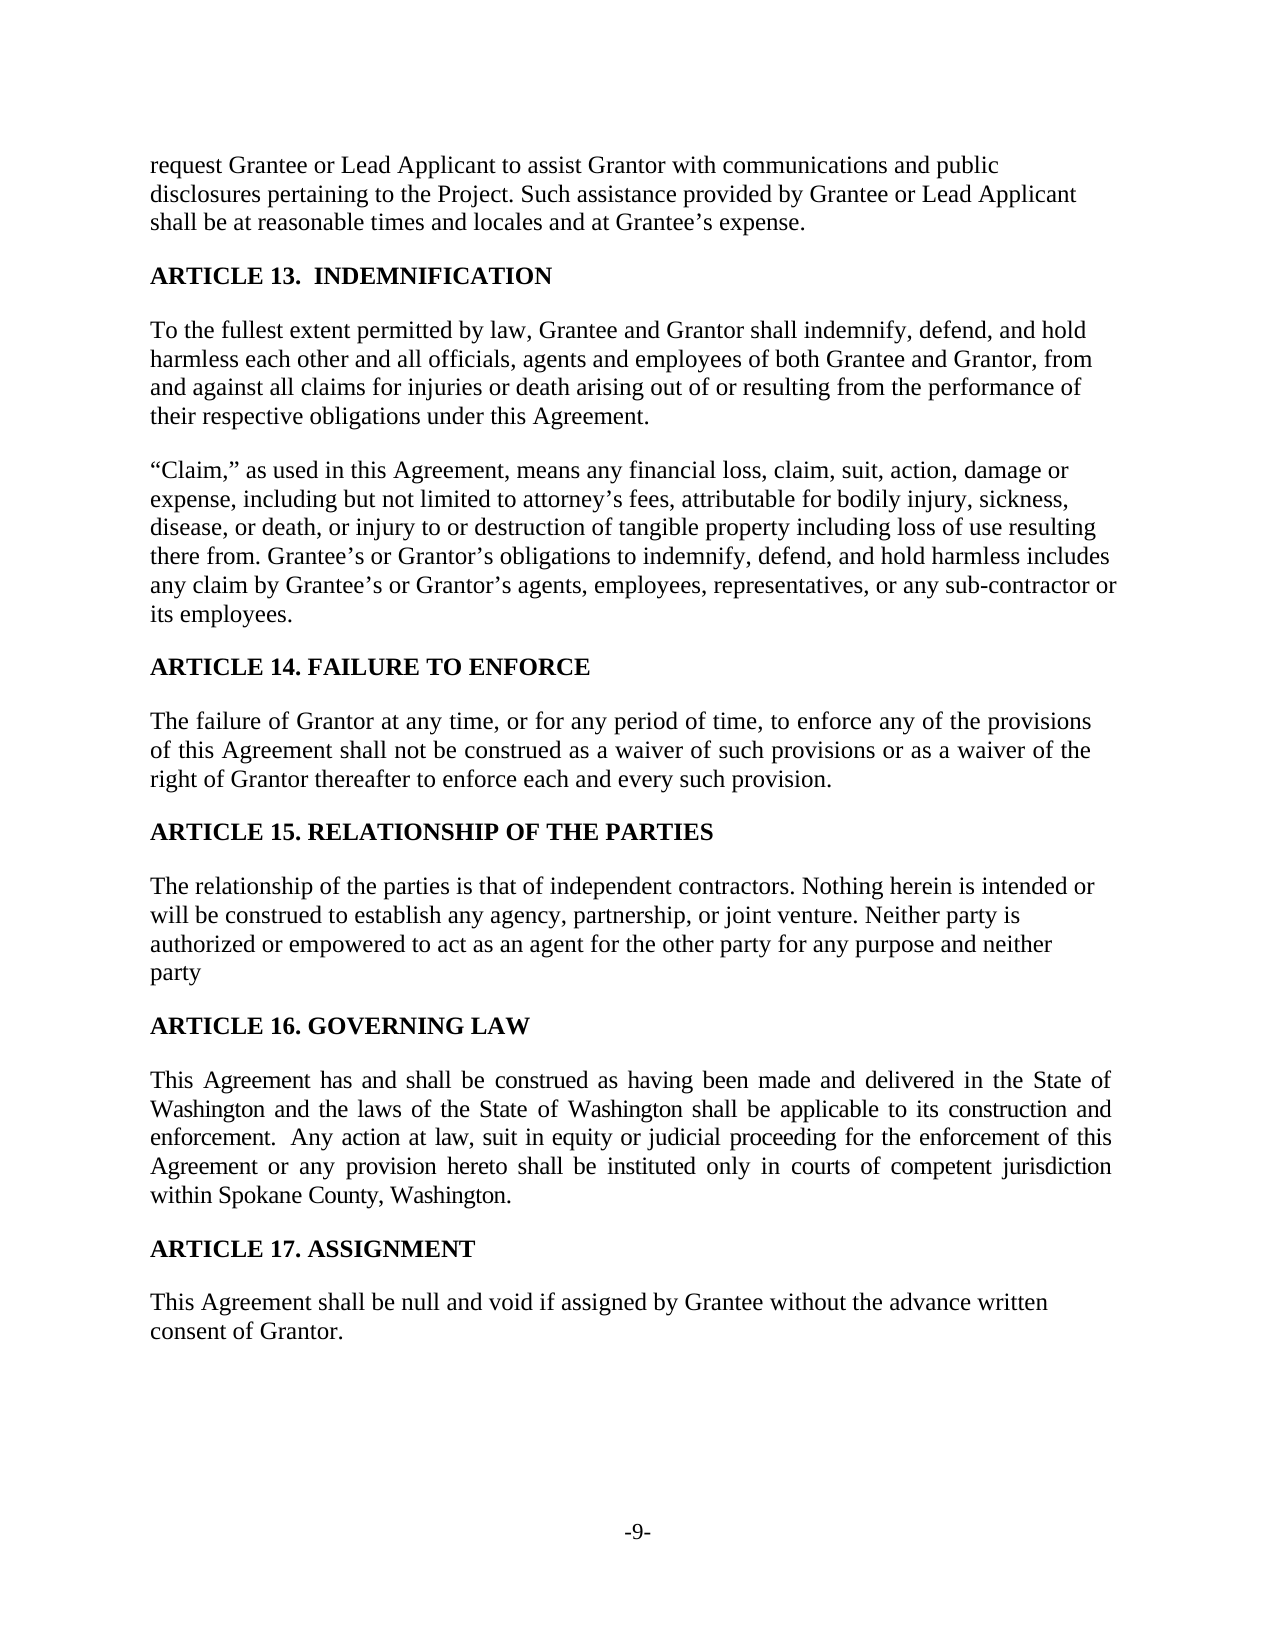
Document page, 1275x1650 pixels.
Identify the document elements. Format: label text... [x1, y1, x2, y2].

subtitle ARTICLE 14. FAILURE TO ENFORCE [150, 652, 1125, 681]
subtitle ARTICLE 13. INDEMNIFICATION [150, 261, 1125, 290]
text The relationship of the parties is that of independent contractors. Nothing herein is intended or will be construed to establish any agency, partnership, or joint venture. Neither party is authorized or empowered to act as an agent for the other party for any purpose and neither party [150, 871, 1100, 986]
subtitle ARTICLE 15. RELATIONSHIP OF THE PARTIES [150, 817, 1125, 846]
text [150, 150, 1105, 236]
text This Agreement shall be null and void if assigned by Grantee without the advance written consent of Grantor. [150, 1287, 1096, 1345]
text To the fullest extent permitted by law, Grantee and Grantor shall indemnify, defend, and hold harmless each other and all officials, agents and employees of both Grantee and Grantor, from and against all claims for injuries or death arising out of or resulting from the performance of their respective obligations under this Agreement. [150, 315, 1096, 430]
text This Agreement has and shall be construed as having been made and delivered in the State of Washington and the laws of the State of Washington shall be applicable to its construction and enforcement. Any action at law, suit in equity or judicial proceeding for the enforcement of this Agreement or any provision hereto shall be instituted only in courts of competent jurisdiction within Spokane County, Washington. [150, 1065, 1112, 1209]
text “Claim,” as used in this Agreement, means any financial loss, claim, suit, action, damage or expense, including but not limited to attorney’s fees, attributable for bodily injury, sickness, disease, or death, or injury to or destruction of tangible property including loss of use resulting there from. Grantee’s or Grantor’s obligations to indemnify, defend, and hold harmless includes any claim by Grantee’s or Grantor’s agents, employees, representatives, or any sub-contractor or its employees. [150, 455, 1125, 627]
text The failure of Grantor at any time, or for any period of time, to enforce any of the provisions of this Agreement shall not be construed as a waiver of such provisions or as a waiver of the right of Grantor thereafter to enforce each and every such provision. [150, 706, 1092, 792]
subtitle ARTICLE 17. ASSIGNMENT [150, 1234, 1125, 1262]
subtitle ARTICLE 16. GOVERNING LAW [150, 1011, 1125, 1040]
